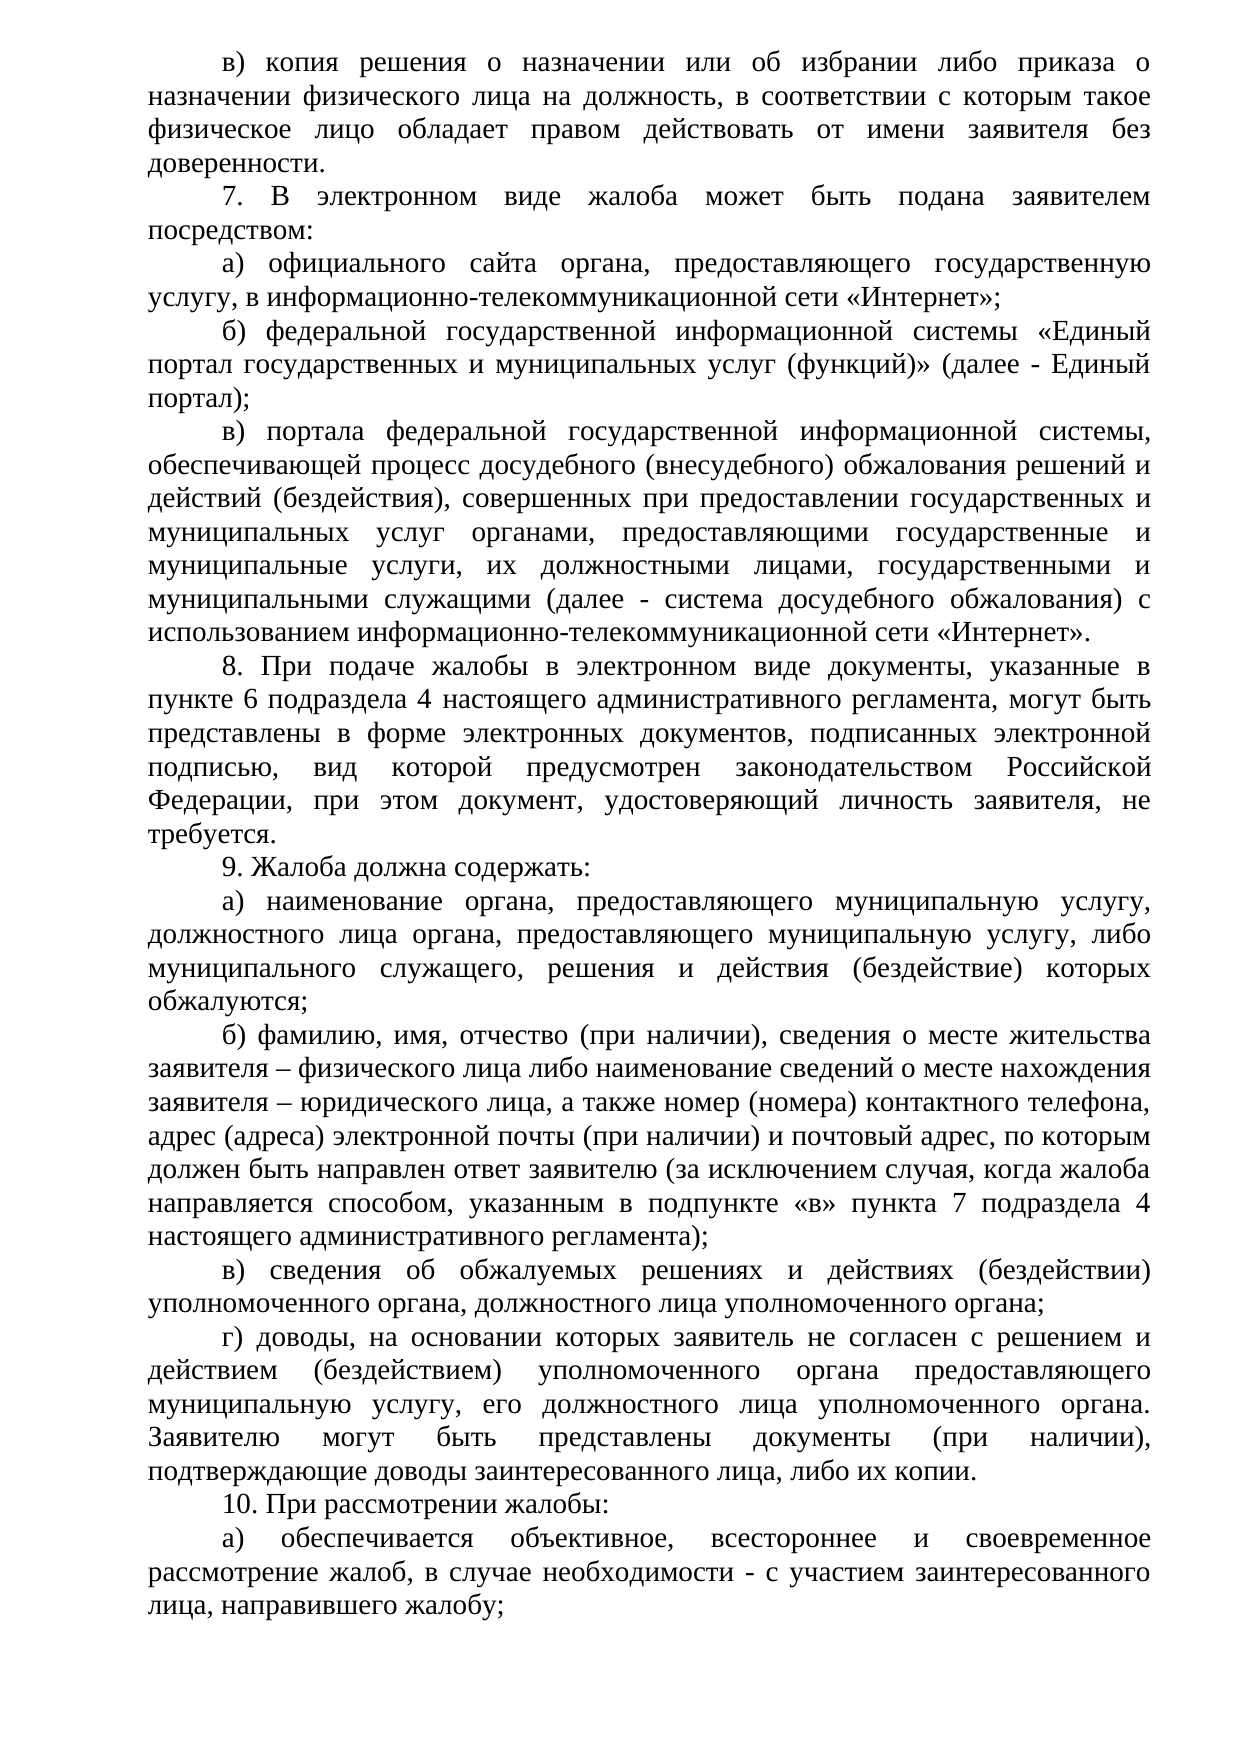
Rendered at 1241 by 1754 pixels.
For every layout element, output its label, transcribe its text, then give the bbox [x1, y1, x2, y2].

text 7. В электронном виде жалоба может быть подана заявителем посредством: [148, 178, 1152, 246]
text а) официального сайта органа, предоставляющего государственную услугу, в информационно-телекоммуникационной сети «Интернет»; [148, 246, 1152, 313]
text а) наименование органа, предоставляющего муниципальную услугу, должностного лица органа, предоставляющего муниципальную услугу, либо муниципального служащего, решения и действия (бездействие) которых обжалуются; [148, 883, 1152, 1017]
text г) доводы, на основании которых заявитель не согласен с решением и действием (бездействием) уполномоченного органа предоставляющего муниципальную услугу, его должностного лица уполномоченного органа. Заявителю могут быть представлены документы (при наличии), подтверждающие доводы заинтересованного лица, либо их копии. [148, 1319, 1152, 1487]
text а) обеспечивается объективное, всестороннее и своевременное рассмотрение жалоб, в случае необходимости - с участием заинтересованного лица, направившего жалобу; [148, 1520, 1152, 1621]
text 9. Жалоба должна содержать: [148, 849, 1152, 883]
text б) федеральной государственной информационной системы «Единый портал государственных и муниципальных услуг (функций)» (далее - Единый портал); [148, 313, 1152, 413]
text в) сведения об обжалуемых решениях и действиях (бездействии) уполномоченного органа, должностного лица уполномоченного органа; [148, 1252, 1152, 1319]
text б) фамилию, имя, отчество (при наличии), сведения о месте жительства заявителя – физического лица либо наименование сведений о месте нахождения заявителя – юридического лица, а также номер (номера) контактного телефона, адрес (адреса) электронной почты (при наличии) и почтовый адрес, по которым должен быть направлен ответ заявителю (за исключением случая, когда жалоба направляется способом, указанным в подпункте «в» пункта 7 подраздела 4 настоящего административного регламента); [148, 1017, 1152, 1252]
text 10. При рассмотрении жалобы: [148, 1487, 1152, 1520]
text в) портала федеральной государственной информационной системы, обеспечивающей процесс досудебного (внесудебного) обжалования решений и действий (бездействия), совершенных при предоставлении государственных и муниципальных услуг органами, предоставляющими государственные и муниципальные услуги, их должностными лицами, государственными и муниципальными служащими (далее - система досудебного обжалования) с использованием информационно-телекоммуникационной сети «Интернет». [148, 413, 1152, 648]
text в) копия решения о назначении или об избрании либо приказа о назначении физического лица на должность, в соответствии с которым такое физическое лицо обладает правом действовать от имени заявителя без доверенности. [148, 44, 1152, 178]
text 8. При подаче жалобы в электронном виде документы, указанные в пункте 6 подраздела 4 настоящего административного регламента, могут быть представлены в форме электронных документов, подписанных электронной подписью, вид которой предусмотрен законодательством Российской Федерации, при этом документ, удостоверяющий личность заявителя, не требуется. [148, 648, 1152, 849]
